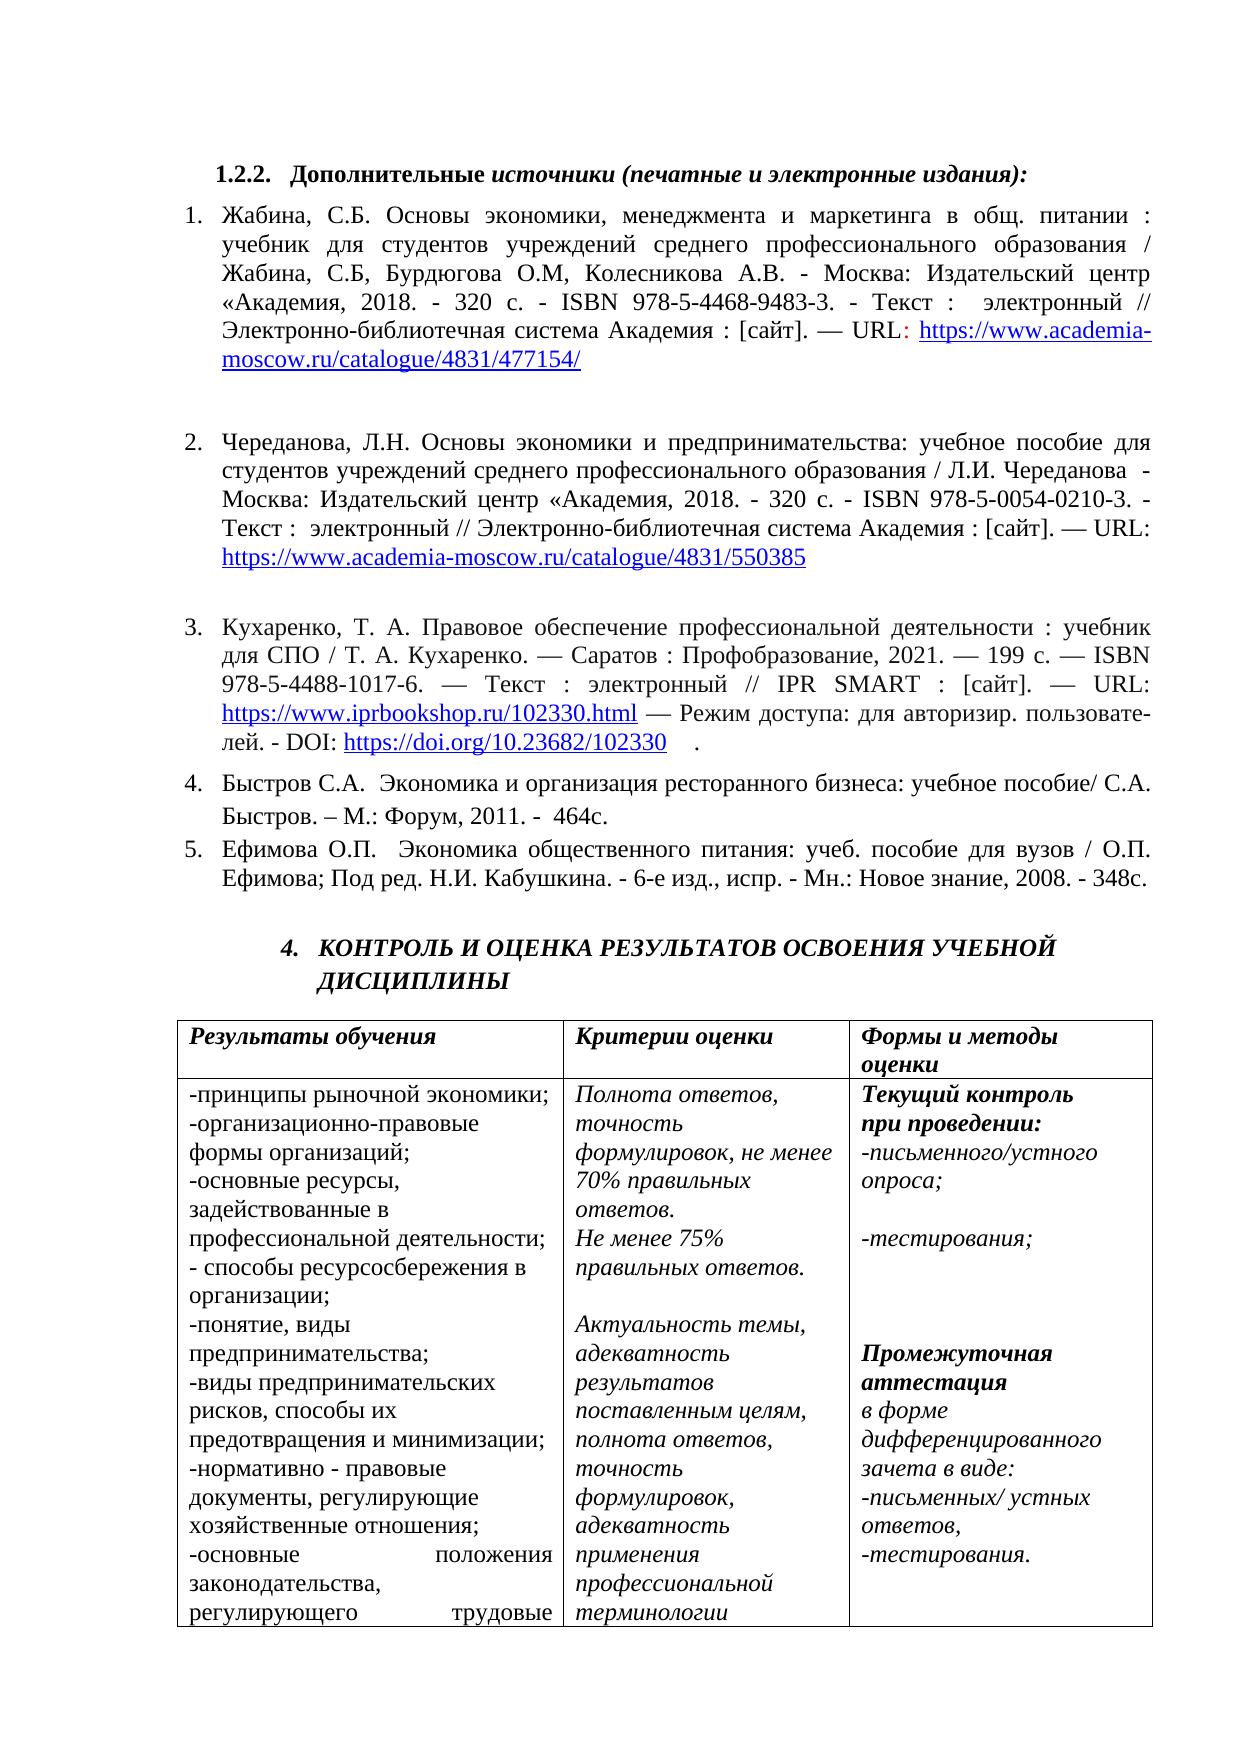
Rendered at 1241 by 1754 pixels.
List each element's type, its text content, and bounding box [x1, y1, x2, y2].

list Ефимова О.П. Экономика общественного питания: учеб. пособие для вузов / О.П. Ефимова; Под ред. Н.И. Кабушкина. - 6-е изд., испр. - Мн.: Новое знание, 2008. - 348с. [184, 834, 1152, 892]
list Жабина, С.Б. Основы экономики, менеджмента и маркетинга в общ. питании : учебник для студентов учреждений среднего профессионального образования / Жабина, С.Б, Бурдюгова О.М, Колесникова А.В. - Москва: Издательский центр «Академия, 2018. - 320 с. - ISBN 978-5-4468-9483-3. - Текст : электронный // Электронно-библиотечная система Академия : [сайт]. — URL: https://www.academia-moscow.ru/catalogue/4831/477154/ [184, 201, 1152, 373]
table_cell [178, 1079, 563, 1626]
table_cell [850, 1079, 1152, 1626]
list Быстров С.А. Экономика и организация ресторанного бизнеса: учебное пособие/ С.А. Быстров. – М.: Форум, 2011. - 464с. [184, 768, 1152, 830]
table_header Результаты обучения [178, 1021, 563, 1078]
table_header Формы и методы оценки [850, 1021, 1152, 1078]
list КОНТРОЛЬ И ОЦЕНКА РЕЗУЛЬТАТОВ ОСВОЕНИЯ УЧЕБНОЙ ДИСЦИПЛИНЫ [281, 933, 1152, 995]
table_header Критерии оценки [564, 1021, 849, 1078]
list Кухаренко, Т. А. Правовое обеспечение профессиональной деятельности : учебник для СПО / Т. А. Кухаренко. — Саратов : Профобразование, 2021. — 199 c. — ISBN 978-5-4488-1017-6. — Текст : электронный // IPR SMART : [сайт]. — URL: https://www.iprbookshop.ru/102330.html — Режим доступа: для авторизир. пользовате-лей. - DOI: https://doi.org/10.23682/102330 . [184, 612, 1152, 756]
list Череданова, Л.Н. Основы экономики и предпринимательства: учебное пособие для студентов учреждений среднего профессионального образования / Л.И. Череданова - Москва: Издательский центр «Академия, 2018. - 320 с. - ISBN 978-5-0054-0210-3. - Текст : электронный // Электронно-библиотечная система Академия : [сайт]. — URL: https://www.academia-moscow.ru/catalogue/4831/550385 [184, 427, 1152, 571]
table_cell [564, 1079, 849, 1626]
list Дополнительные источники (печатные и электронные издания): [215, 159, 1152, 188]
